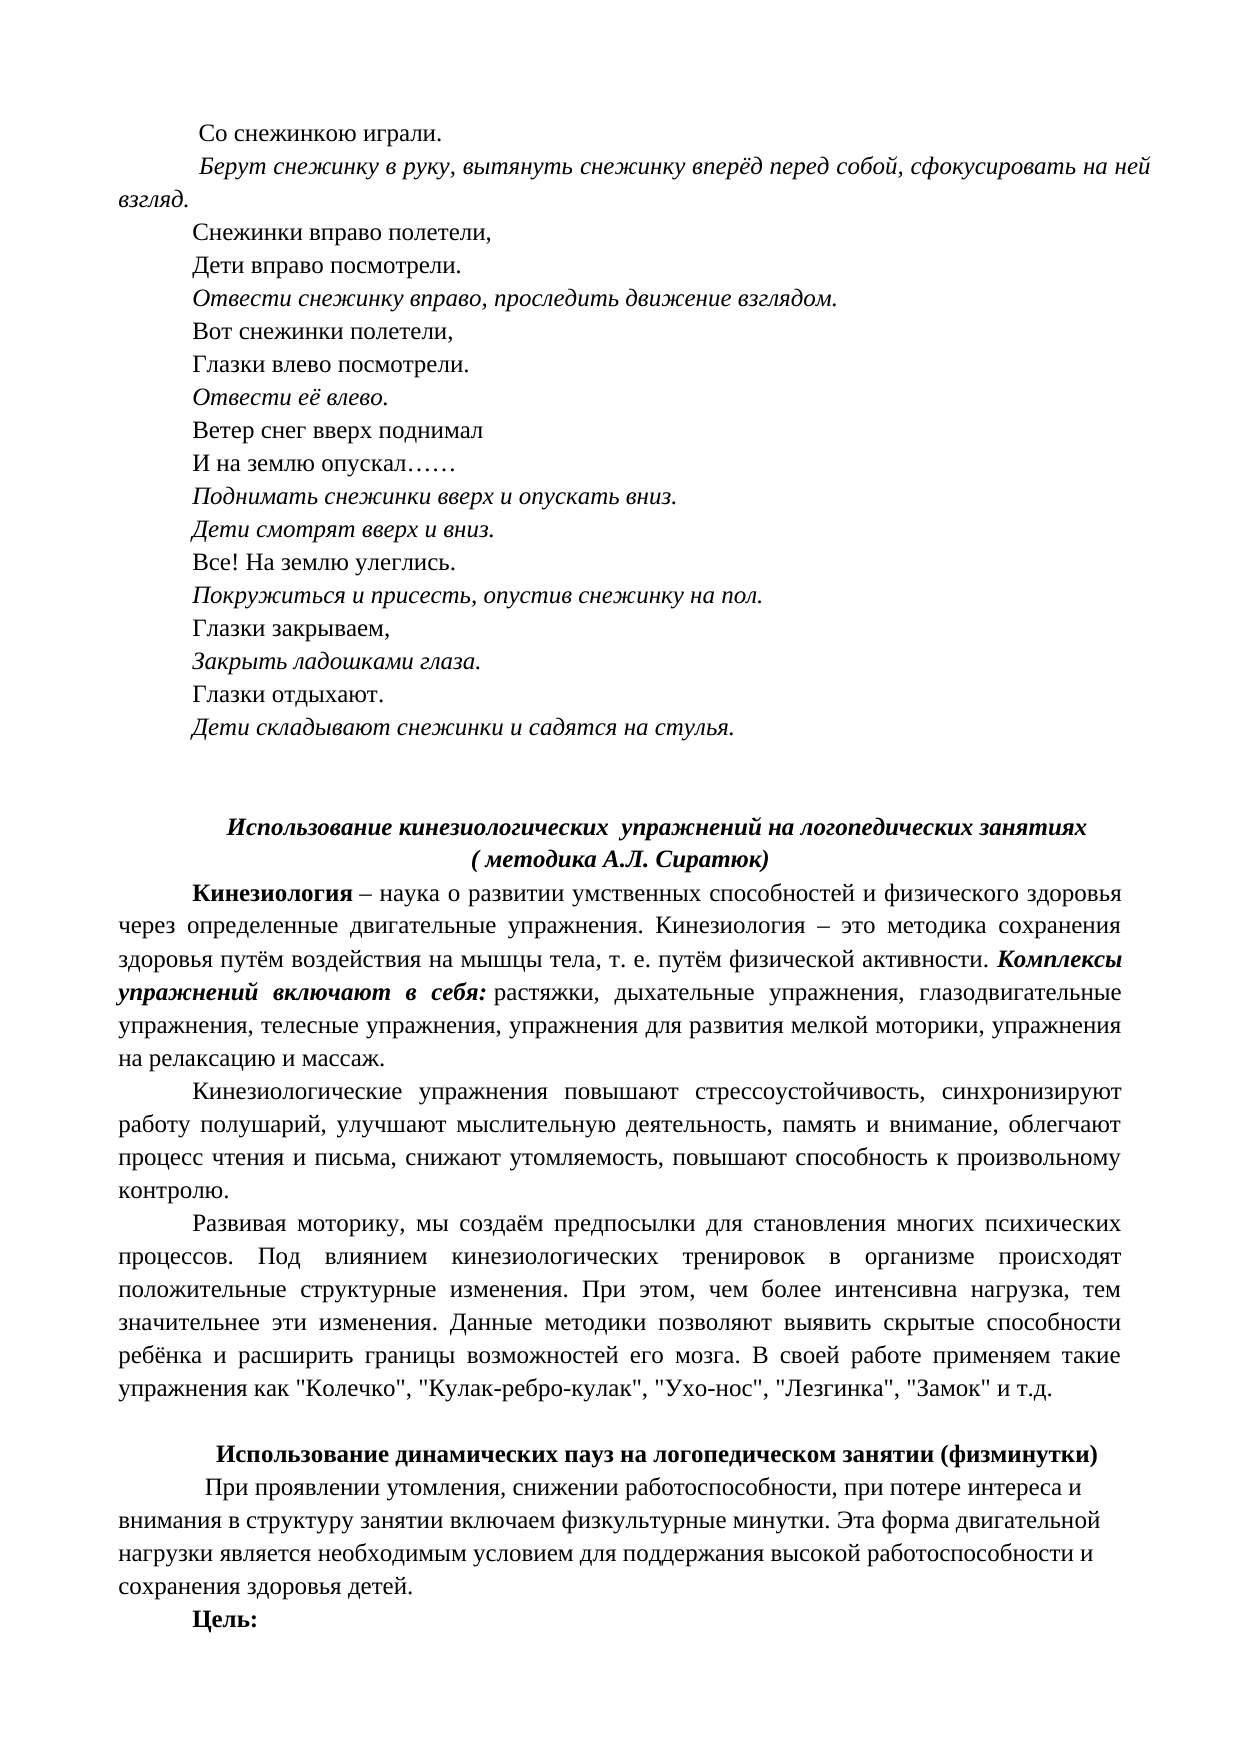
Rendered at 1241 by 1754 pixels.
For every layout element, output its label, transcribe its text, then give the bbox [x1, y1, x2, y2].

text Закрыть ладошками глаза. [118, 646, 1152, 675]
text При проявлении утомления, снижении работоспособности, при потере интереса и внимания в структуру занятии включаем физкультурные минутки. Эта форма двигательной нагрузки является необходимым условием для поддержания высокой работоспособности и сохранения здоровья детей. [118, 1472, 1122, 1600]
text Дети складывают снежинки и садятся на стулья. [118, 712, 1152, 741]
text Дети смотрят вверх и вниз. [118, 514, 1152, 543]
text Глазки закрываем, [118, 613, 1152, 642]
text Берут снежинку в руку, вытянуть снежинку вперёд перед собой, сфокусировать на ней взгляд. [118, 151, 1152, 213]
text Все! На землю улеглись. [118, 547, 1152, 576]
text Цель: [118, 1604, 1122, 1633]
text Глазки отдыхают. [118, 679, 1152, 708]
text И на землю опускал…… [118, 448, 1152, 477]
text Отвести снежинку вправо, проследить движение взглядом. [118, 283, 1152, 312]
text Развивая моторику, мы создаём предпосылки для становления многих психических процессов. Под влиянием кинезиологических тренировок в организме происходят положительные структурные изменения. При этом, чем более интенсивна нагрузка, тем значительнее эти изменения. Данные методики позволяют выявить скрытые способности ребёнка и расширить границы возможностей его мозга. В своей работе применяем такие упражнения как "Колечко", "Кулак-ребро-кулак", "Ухо-нос", "Лезгинка", "Замок" и т.д. [118, 1369, 1122, 1402]
text Покружиться и присесть, опустив снежинку на пол. [118, 580, 1152, 609]
text Ветер снег вверх поднимал [118, 415, 1152, 444]
text Глазки влево посмотрели. [118, 349, 1152, 378]
text Использование динамических пауз на логопедическом занятии (физминутки) [118, 1439, 1122, 1468]
text Дети вправо посмотрели. [118, 250, 1152, 279]
text Со снежинкою играли. [118, 118, 1152, 147]
text Кинезиология – наука о развитии умственных способностей и физического здоровья через определенные двигательные упражнения. Кинезиология – это методика сохранения здоровья путём воздействия на мышцы тела, т. е. путём физической активности. Комплексы упражнений включают в себя: растяжки, дыхательные упражнения, глазодвигательные упражнения, телесные упражнения, упражнения для развития мелкой моторики, упражнения на релаксацию и массаж. [118, 878, 1122, 1071]
text Развивая моторику, мы создаём предпосылки для становления многих психических процессов. Под влиянием кинезиологических тренировок в организме происходят положительные структурные изменения. При этом, чем более интенсивна нагрузка, тем значительнее эти изменения. Данные методики позволяют выявить скрытые способности ребёнка и расширить границы возможностей его мозга. В своей работе применяем такие упражнения как "Колечко", "Кулак-ребро-кулак", "Ухо-нос", "Лезгинка", "Замок" и т.д. [118, 1208, 1122, 1241]
text Отвести её влево. [118, 382, 1152, 411]
text Вот снежинки полетели, [118, 316, 1152, 345]
text Использование кинезиологических упражнений на логопедических занятиях ( методика А.Л. Сиратюк) [118, 812, 1122, 873]
text Поднимать снежинки вверх и опускать вниз. [118, 481, 1152, 510]
text Кинезиологические упражнения повышают стрессоустойчивость, синхронизируют работу полушарий, улучшают мыслительную деятельность, память и внимание, облегчают процесс чтения и письма, снижают утомляемость, повышают способность к произвольному контролю. [118, 1076, 1122, 1203]
text Снежинки вправо полетели, [118, 217, 1152, 246]
